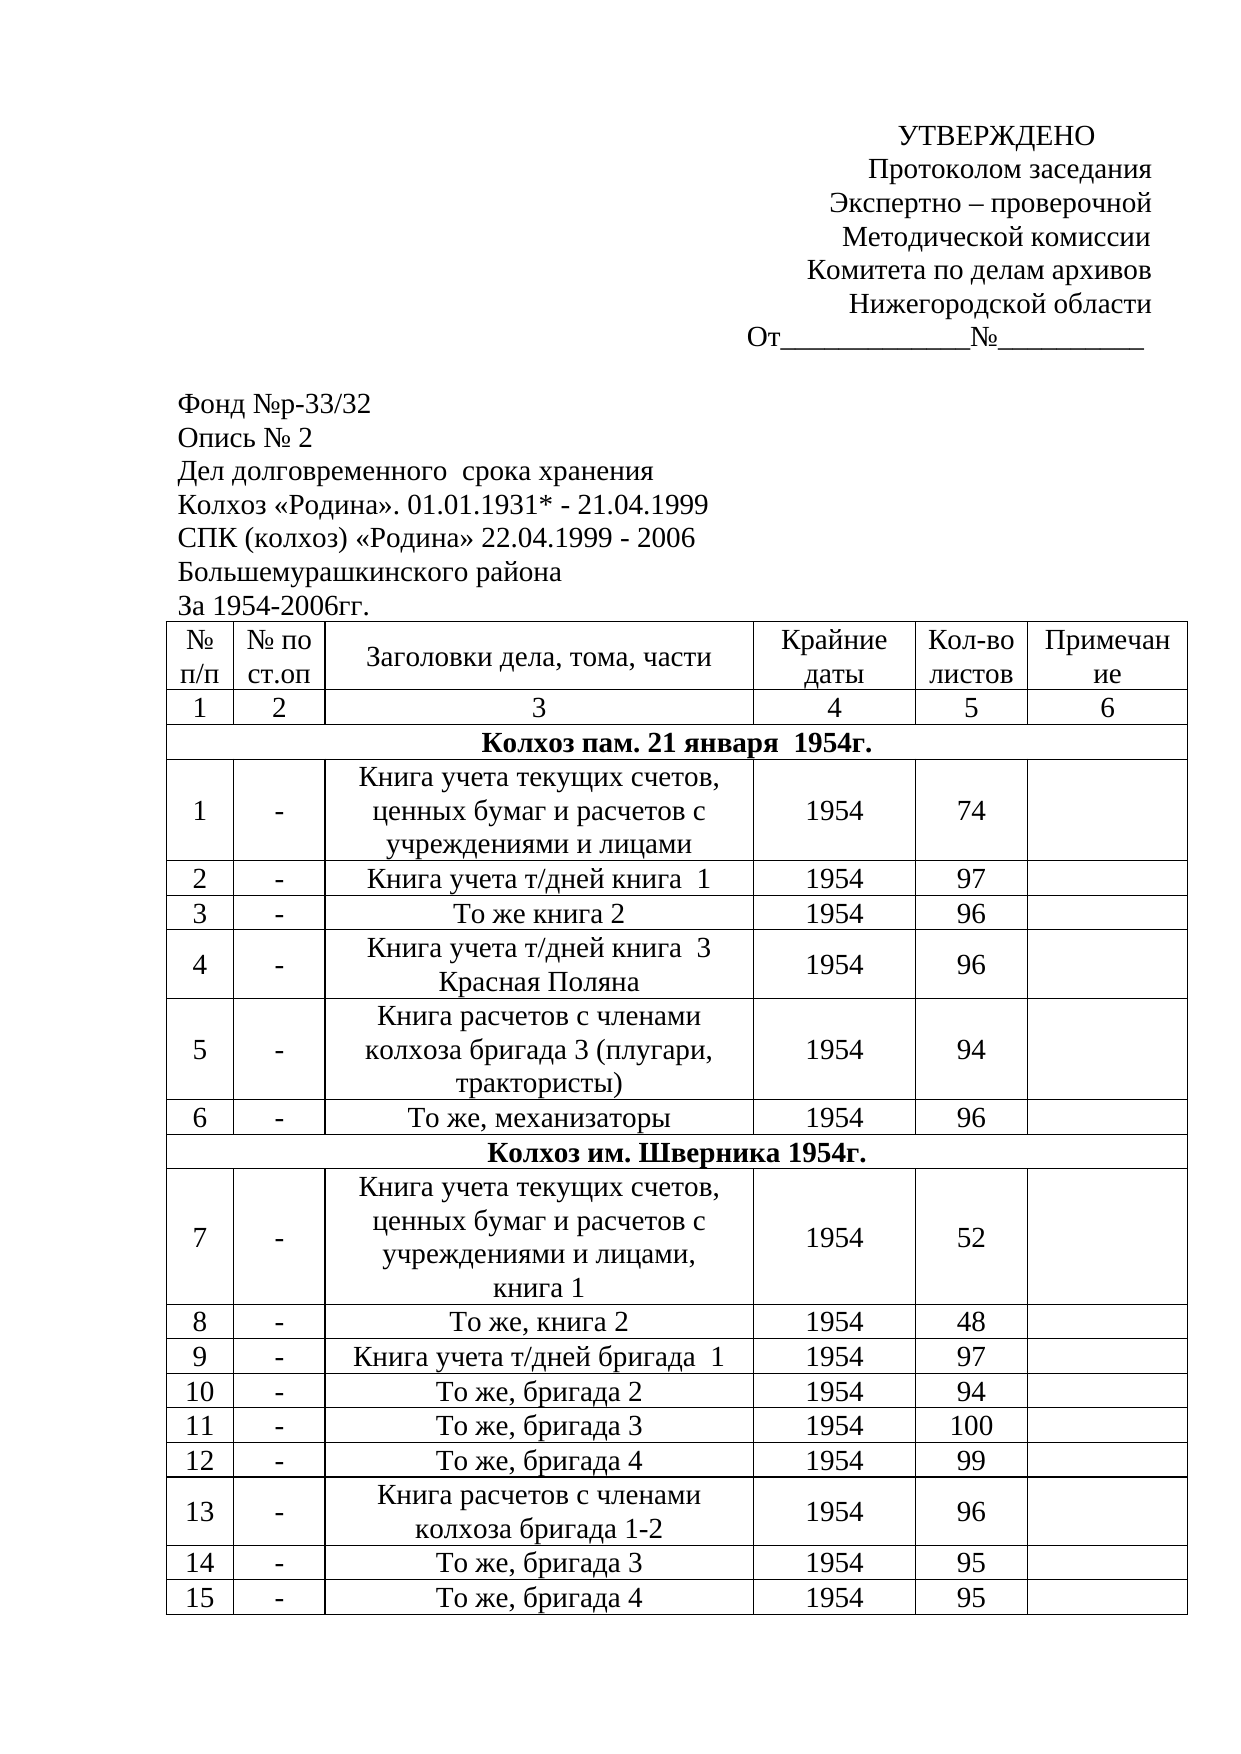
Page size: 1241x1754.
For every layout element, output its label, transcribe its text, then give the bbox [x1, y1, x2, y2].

table_cell 3 [326, 690, 753, 724]
text Нижегородской области [177, 286, 1152, 319]
text Опись № 2 [177, 420, 1152, 453]
text Комитета по делам архивов [177, 252, 1152, 286]
table_cell [1028, 896, 1187, 929]
table_cell Книга учета т/дней книга 1 [326, 861, 753, 895]
table_cell 1954 [754, 896, 915, 929]
table_cell 14 [167, 1546, 233, 1579]
table_cell - [234, 999, 324, 1099]
table_cell 1954 [754, 861, 915, 895]
table_cell 99 [916, 1443, 1027, 1476]
table_cell 5 [916, 690, 1027, 724]
text Колхоз «Родина». 01.01.1931* - 21.04.1999 [177, 487, 1152, 521]
table_cell [1028, 999, 1187, 1099]
table_cell То же, бригада 2 [326, 1374, 753, 1407]
table_cell 5 [167, 999, 233, 1099]
table_cell 9 [167, 1339, 233, 1373]
table_cell 4 [167, 930, 233, 997]
table_cell - [234, 896, 324, 929]
table_cell 97 [916, 1339, 1027, 1373]
table_cell 11 [167, 1408, 233, 1442]
table_cell 1954 [754, 1100, 915, 1134]
text Экспертно – проверочной [177, 185, 1152, 219]
text Дел долговременного срока хранения [177, 453, 1152, 487]
table_cell [1028, 1478, 1187, 1544]
table_cell 95 [916, 1580, 1027, 1614]
table_cell - [234, 1169, 324, 1303]
table_cell [1028, 861, 1187, 895]
table_cell 1954 [754, 1580, 915, 1614]
table_cell 96 [916, 1478, 1027, 1544]
table_cell 15 [167, 1580, 233, 1614]
table_cell [1028, 1339, 1187, 1373]
table_cell [1028, 1169, 1187, 1303]
text От_____________№__________ [177, 319, 1152, 353]
table_cell То же, механизаторы [326, 1100, 753, 1134]
table_cell 1 [167, 760, 233, 860]
text УТВЕРЖДЕНО [767, 118, 1152, 152]
table_cell 6 [167, 1100, 233, 1134]
table_cell 1954 [754, 1478, 915, 1544]
table_cell Колхоз пам. 21 января 1954г. [167, 725, 1187, 758]
table_cell - [234, 1580, 324, 1614]
table_cell - [234, 1546, 324, 1579]
table_cell 96 [916, 1100, 1027, 1134]
table_cell [1028, 1580, 1187, 1614]
table_cell 6 [1028, 690, 1187, 724]
table_cell 10 [167, 1374, 233, 1407]
table_header Примечание [1028, 622, 1187, 689]
table_cell 13 [167, 1478, 233, 1544]
table_cell - [234, 1374, 324, 1407]
table_header Заголовки дела, тома, части [326, 622, 753, 689]
table_header № п/п [167, 622, 233, 689]
table_cell 12 [167, 1443, 233, 1476]
table_cell Колхоз им. Шверника 1954г. [167, 1135, 1187, 1168]
table_cell Книга учета т/дней книга 3 Красная Поляна [326, 930, 753, 997]
table_cell [1028, 760, 1187, 860]
table_cell 94 [916, 1374, 1027, 1407]
table_cell 2 [234, 690, 324, 724]
table_cell [1028, 930, 1187, 997]
text СПК (колхоз) «Родина» 22.04.1999 - 2006 [177, 521, 1152, 554]
table_cell [1028, 1100, 1187, 1134]
table_cell 1954 [754, 1374, 915, 1407]
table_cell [326, 1478, 753, 1544]
table_cell То же, бригада 3 [326, 1546, 753, 1579]
table_cell 48 [916, 1305, 1027, 1338]
table_cell - [234, 1339, 324, 1373]
table_cell То же, бригада 4 [326, 1443, 753, 1476]
table_cell То же книга 2 [326, 896, 753, 929]
table_cell - [234, 1100, 324, 1134]
table_cell 1954 [754, 1305, 915, 1338]
table_cell 1 [167, 690, 233, 724]
table_cell 95 [916, 1546, 1027, 1579]
table_cell 96 [916, 896, 1027, 929]
table_cell - [234, 1443, 324, 1476]
text За 1954-2006гг. [177, 588, 1152, 621]
table_cell 2 [167, 861, 233, 895]
table_cell 1954 [754, 1546, 915, 1579]
table_header Крайние даты [754, 622, 915, 689]
table_cell 97 [916, 861, 1027, 895]
table_cell [1028, 1443, 1187, 1476]
table_cell То же, книга 2 [326, 1305, 753, 1338]
text Фонд №р-33/32 [177, 386, 1152, 420]
table_cell 1954 [754, 930, 915, 997]
text Большемурашкинского района [177, 554, 1152, 588]
table_cell Книга учета текущих счетов, ценных бумаг и расчетов с учреждениями и лицами, книга 1 [326, 1169, 753, 1303]
text Протоколом заседания [177, 152, 1152, 185]
table_cell Книга расчетов с членами колхоза бригада 3 (плугари, трактористы) [326, 999, 753, 1099]
table_cell 1954 [754, 1169, 915, 1303]
table_cell Книга учета т/дней бригада 1 [326, 1339, 753, 1373]
table_cell 52 [916, 1169, 1027, 1303]
table_header Кол-во листов [916, 622, 1027, 689]
table_cell 8 [167, 1305, 233, 1338]
table_cell - [234, 760, 324, 860]
table_cell Книга учета текущих счетов, ценных бумаг и расчетов с учреждениями и лицами [326, 760, 753, 860]
table_cell [1028, 1305, 1187, 1338]
table_cell 7 [167, 1169, 233, 1303]
table_cell 1954 [754, 760, 915, 860]
table_cell 4 [754, 690, 915, 724]
table_cell 1954 [754, 1408, 915, 1442]
table_cell [1028, 1374, 1187, 1407]
table_header № по ст.оп [234, 622, 324, 689]
table_cell То же, бригада 4 [326, 1580, 753, 1614]
table_cell [1028, 1408, 1187, 1442]
table_cell 94 [916, 999, 1027, 1099]
table_cell 1954 [754, 999, 915, 1099]
table_cell То же, бригада 3 [326, 1408, 753, 1442]
table_cell - [234, 1305, 324, 1338]
table_cell 100 [916, 1408, 1027, 1442]
table_cell 1954 [754, 1443, 915, 1476]
table_cell - [234, 861, 324, 895]
text Методической комиссии [767, 219, 1152, 252]
table_cell - [234, 1478, 324, 1544]
table_cell 1954 [754, 1339, 915, 1373]
table_cell 3 [167, 896, 233, 929]
table_cell [1028, 1546, 1187, 1579]
table_cell - [234, 930, 324, 997]
table_cell 96 [916, 930, 1027, 997]
table_cell 74 [916, 760, 1027, 860]
table_cell - [234, 1408, 324, 1442]
